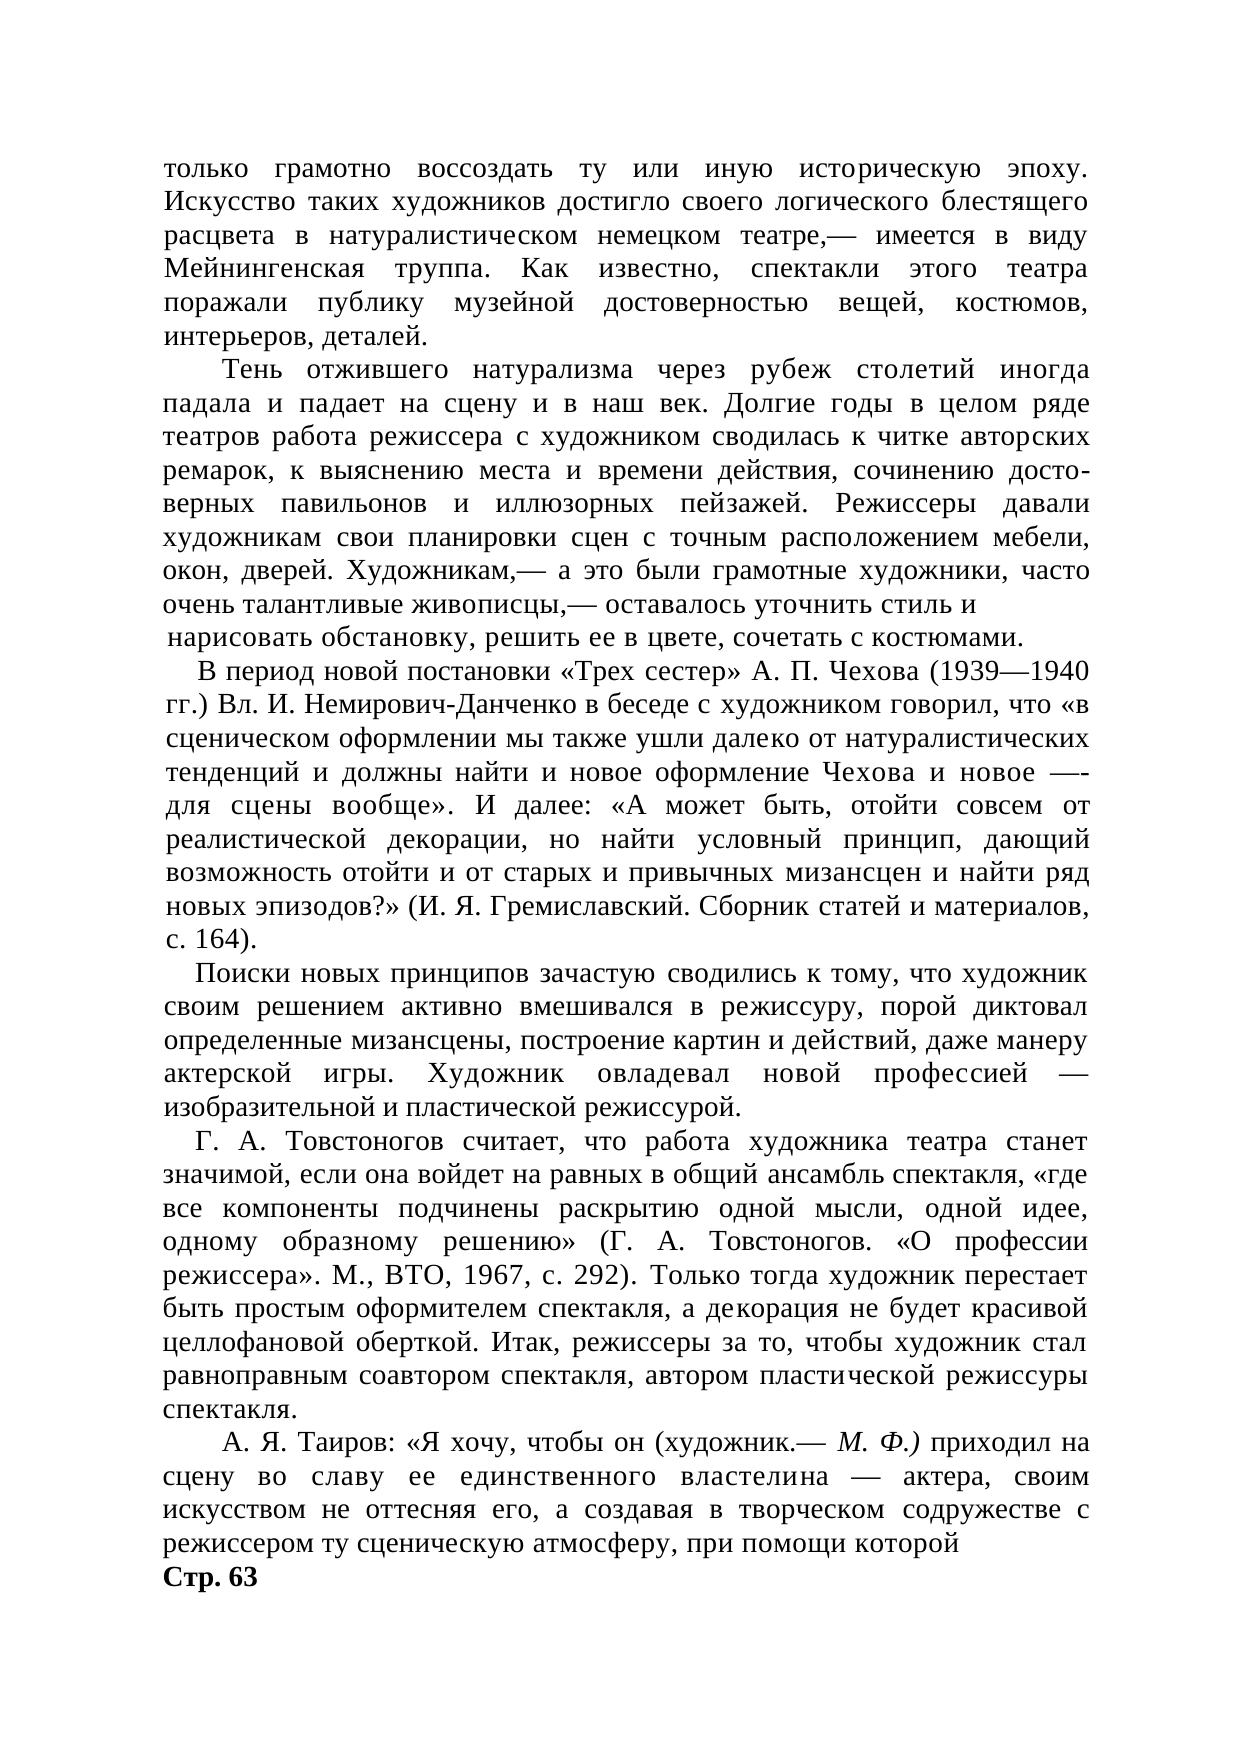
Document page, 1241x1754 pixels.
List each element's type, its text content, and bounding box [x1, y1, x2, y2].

text Стр. 63 [162, 1559, 1090, 1592]
text Г. А. Товстоногов считает, что работа художника театра станет значимой, если она войдет на равных в общий ансамбль спектакля, «где все компоненты подчинены раскрытию одной мысли, одной идее, одному образному решению» (Г. А. Товстоногов. «О профессии режиссера». М., ВТО, 1967, с. 292). Только тогда художник перестает быть простым оформителем спектакля, а декорация не будет красивой целлофановой оберткой. Итак, режиссеры за то, чтобы художник стал равноправным соавтором спектакля, автором пластической режиссуры спектакля. [162, 1123, 1088, 1424]
text В период новой постановки «Трех сестер» А. П. Чехова (1939—1940 гг.) Вл. И. Немирович-Данченко в беседе с художником говорил, что «в сценическом оформлении мы также ушли далеко от натуралистических тенденций и должны найти и новое оформление Чехова и новое —- для сцены вообще». И далее: «А может быть, отойти совсем от реалистической декорации, но найти условный принцип, дающий возможность отойти и от старых и привычных мизансцен и найти ряд новых эпизодов?» (И. Я. Гремиславский. Сборник статей и материалов, с. 164). [166, 653, 1090, 955]
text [163, 150, 1088, 351]
text нарисовать обстановку, решить ее в цвете, сочетать с костюмами. [167, 619, 1090, 653]
text Поиски новых принципов зачастую сводились к тому, что художник своим решением активно вмешивался в режиссуру, порой диктовал определенные мизансцены, построение картин и действий, даже манеру актерской игры. Художник овладевал новой профессией — изобразительной и пластической режиссурой. [163, 955, 1088, 1123]
text Тень отжившего натурализма через рубеж столетий иногда падала и падает на сцену и в наш век. Долгие годы в целом ряде театров работа режиссера с художником сводилась к читке авторских ремарок, к выяснению места и времени действия, сочинению достоверных павильонов и иллюзорных пейзажей. Режиссеры давали художникам свои планировки сцен с точным расположением мебели, окон, дверей. Художникам,— а это были грамотные художники, часто очень талантливые живописцы,— оставалось уточнить стиль и [162, 351, 1090, 619]
text А. Я. Таиров: «Я хочу, чтобы он (художник.— М. Ф.) приходил на сцену во славу ее единственного властелина — актера, своим искусством не оттесняя его, а создавая в творческом содружестве с режиссером ту сценическую атмосферу, при помощи которой [162, 1424, 1090, 1559]
